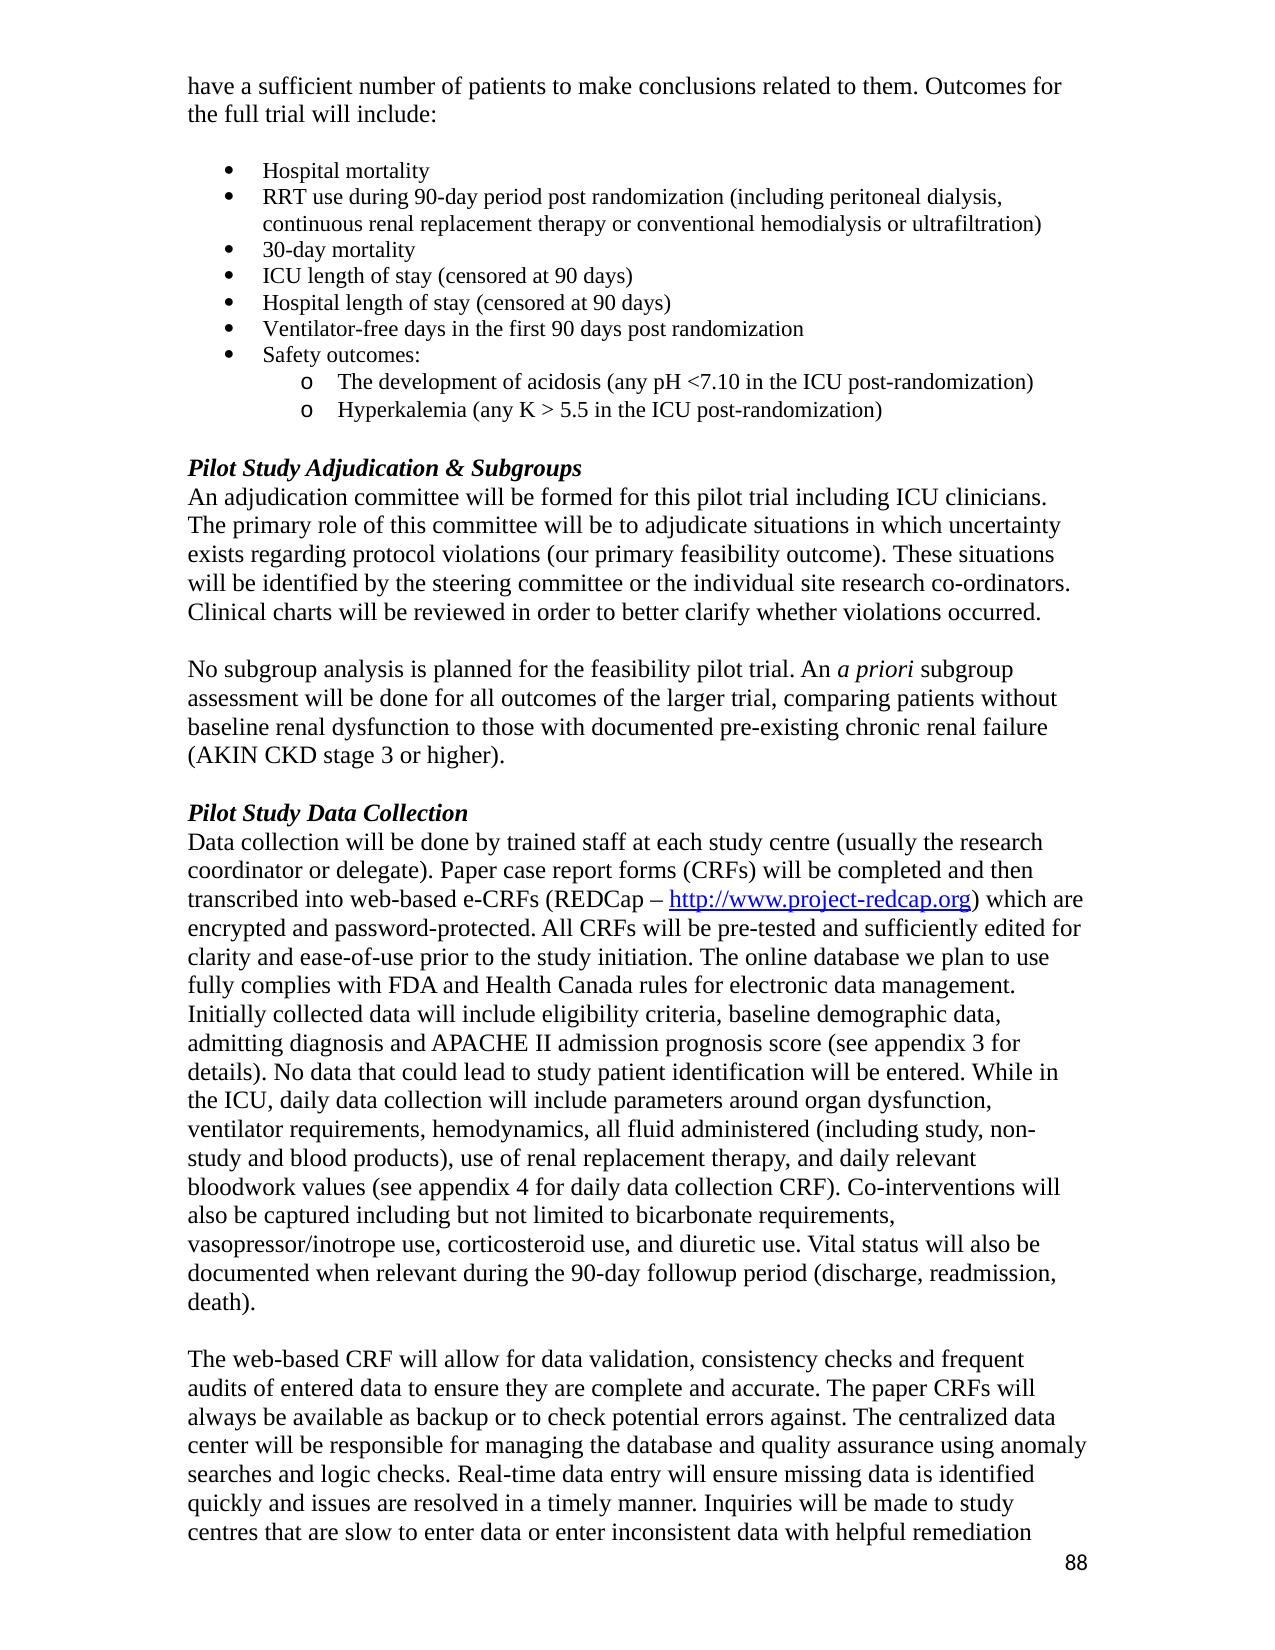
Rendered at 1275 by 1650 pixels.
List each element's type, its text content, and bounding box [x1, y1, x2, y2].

list Hyperkalemia (any K > 5.5 in the ICU post-randomization) [300, 396, 1088, 424]
text Pilot Study Adjudication & Subgroups [187, 453, 1088, 482]
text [187, 1344, 1088, 1546]
text Data collection will be done by trained staff at each study centre (usually the research coordinator or delegate). Paper case report forms (CRFs) will be completed and then transcribed into web-based e-CRFs (REDCap – http://www.project-redcap.org) which are encrypted and password-protected. All CRFs will be pre-tested and sufficiently edited for clarity and ease-of-use prior to the study initiation. The online database we plan to use fully complies with FDA and Health Canada rules for electronic data management. Initially collected data will include eligibility criteria, baseline demographic data, admitting diagnosis and APACHE II admission prognosis score (see appendix 3 for details). No data that could lead to study patient identification will be entered. While in the ICU, daily data collection will include parameters around organ dysfunction, ventilator requirements, hemodynamics, all fluid administered (including study, non-study and blood products), use of renal replacement therapy, and daily relevant bloodwork values (see appendix 4 for daily data collection CRF). Co-interventions will also be captured including but not limited to bicarbonate requirements, vasopressor/inotrope use, corticosteroid use, and diuretic use. Vital status will also be documented when relevant during the 90-day followup period (discharge, readmission, death). [187, 827, 1088, 1316]
list The development of acidosis (any pH <7.10 in the ICU post-randomization) [300, 368, 1088, 396]
list Ventilator-free days in the first 90 days post randomization [225, 315, 1088, 342]
list 30-day mortality [225, 236, 1088, 262]
text An adjudication committee will be formed for this pilot trial including ICU clinicians. The primary role of this committee will be to adjudicate situations in which uncertainty exists regarding protocol violations (our primary feasibility outcome). These situations will be identified by the steering committee or the individual site research co-ordinators. Clinical charts will be reviewed in order to better clarify whether violations occurred. [187, 482, 1088, 626]
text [187, 71, 1088, 128]
list ICU length of stay (censored at 90 days) [225, 262, 1088, 289]
text Pilot Study Data Collection [187, 798, 1088, 827]
list RRT use during 90-day period post randomization (including peritoneal dialysis, continuous renal replacement therapy or conventional hemodialysis or ultrafiltration) [225, 183, 1088, 236]
list Hospital length of stay (censored at 90 days) [225, 289, 1088, 315]
list Safety outcomes: [225, 342, 1088, 368]
text No subgroup analysis is planned for the feasibility pilot trial. An a priori subgroup assessment will be done for all outcomes of the larger trial, comparing patients without baseline renal dysfunction to those with documented pre-existing chronic renal failure (AKIN CKD stage 3 or higher). [187, 654, 1088, 769]
list Hospital mortality [225, 157, 1088, 183]
